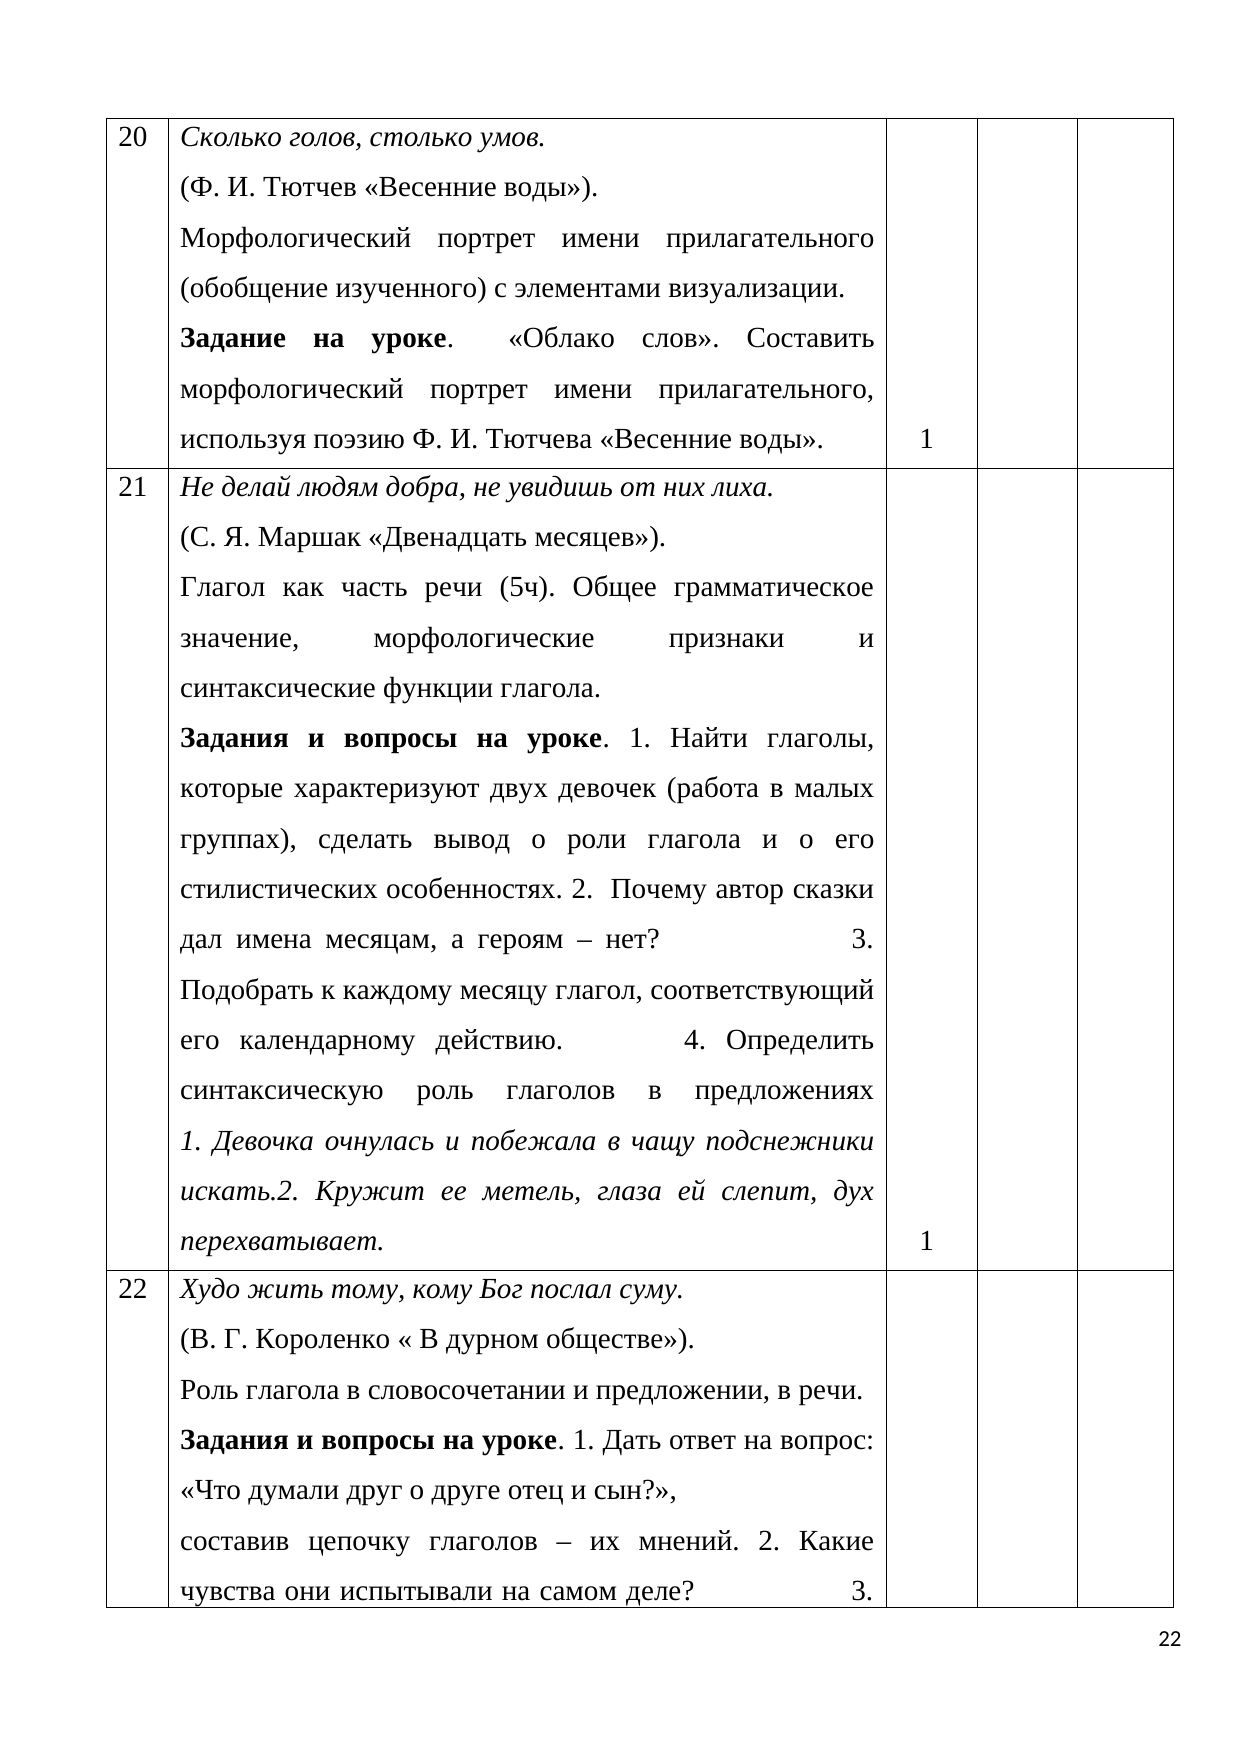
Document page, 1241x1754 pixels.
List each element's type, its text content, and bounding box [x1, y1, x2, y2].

table_cell [1078, 469, 1173, 1270]
table_cell 22 [107, 1271, 168, 1607]
table_cell 21 [107, 469, 168, 1270]
table_cell [1078, 1271, 1173, 1607]
table_cell 1 [887, 469, 977, 1270]
table_cell Не делай людям добра, не увидишь от них лиха. (С. Я. Маршак «Двенадцать месяцев»). Глагол как часть речи (5ч). Общее грамматическое значение, морфологические признаки и синтаксические функции глагола. Задания и вопросы на уроке. 1. Найти глаголы, которые характеризуют двух девочек (работа в малых группах), сделать вывод о роли глагола и о его стилистических особенностях. 2. Почему автор сказки дал имена месяцам, а героям – нет? 3. Подобрать к каждому месяцу глагол, соответствующий его календарному действию. 4. Определить синтаксическую роль глаголов в предложениях 1. Девочка очнулась и побежала в чащу подснежники искать.2. Кружит ее метель, глаза ей слепит, дух перехватывает. [169, 469, 886, 1270]
table_cell [1078, 119, 1173, 468]
table_cell [978, 119, 1077, 468]
table_cell Сколько голов, столько умов. (Ф. И. Тютчев «Весенние воды»). Морфологический портрет имени прилагательного (обобщение изученного) с элементами визуализации. Задание на уроке. «Облако слов». Составить морфологический портрет имени прилагательного, используя поэзию Ф. И. Тютчева «Весенние воды». [169, 119, 886, 468]
table_cell [978, 469, 1077, 1270]
table_cell 1 [887, 1271, 977, 1607]
table_cell [978, 1271, 1077, 1607]
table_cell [169, 1271, 886, 1607]
table_cell 20 [107, 119, 168, 468]
table_cell 1 [887, 119, 977, 468]
